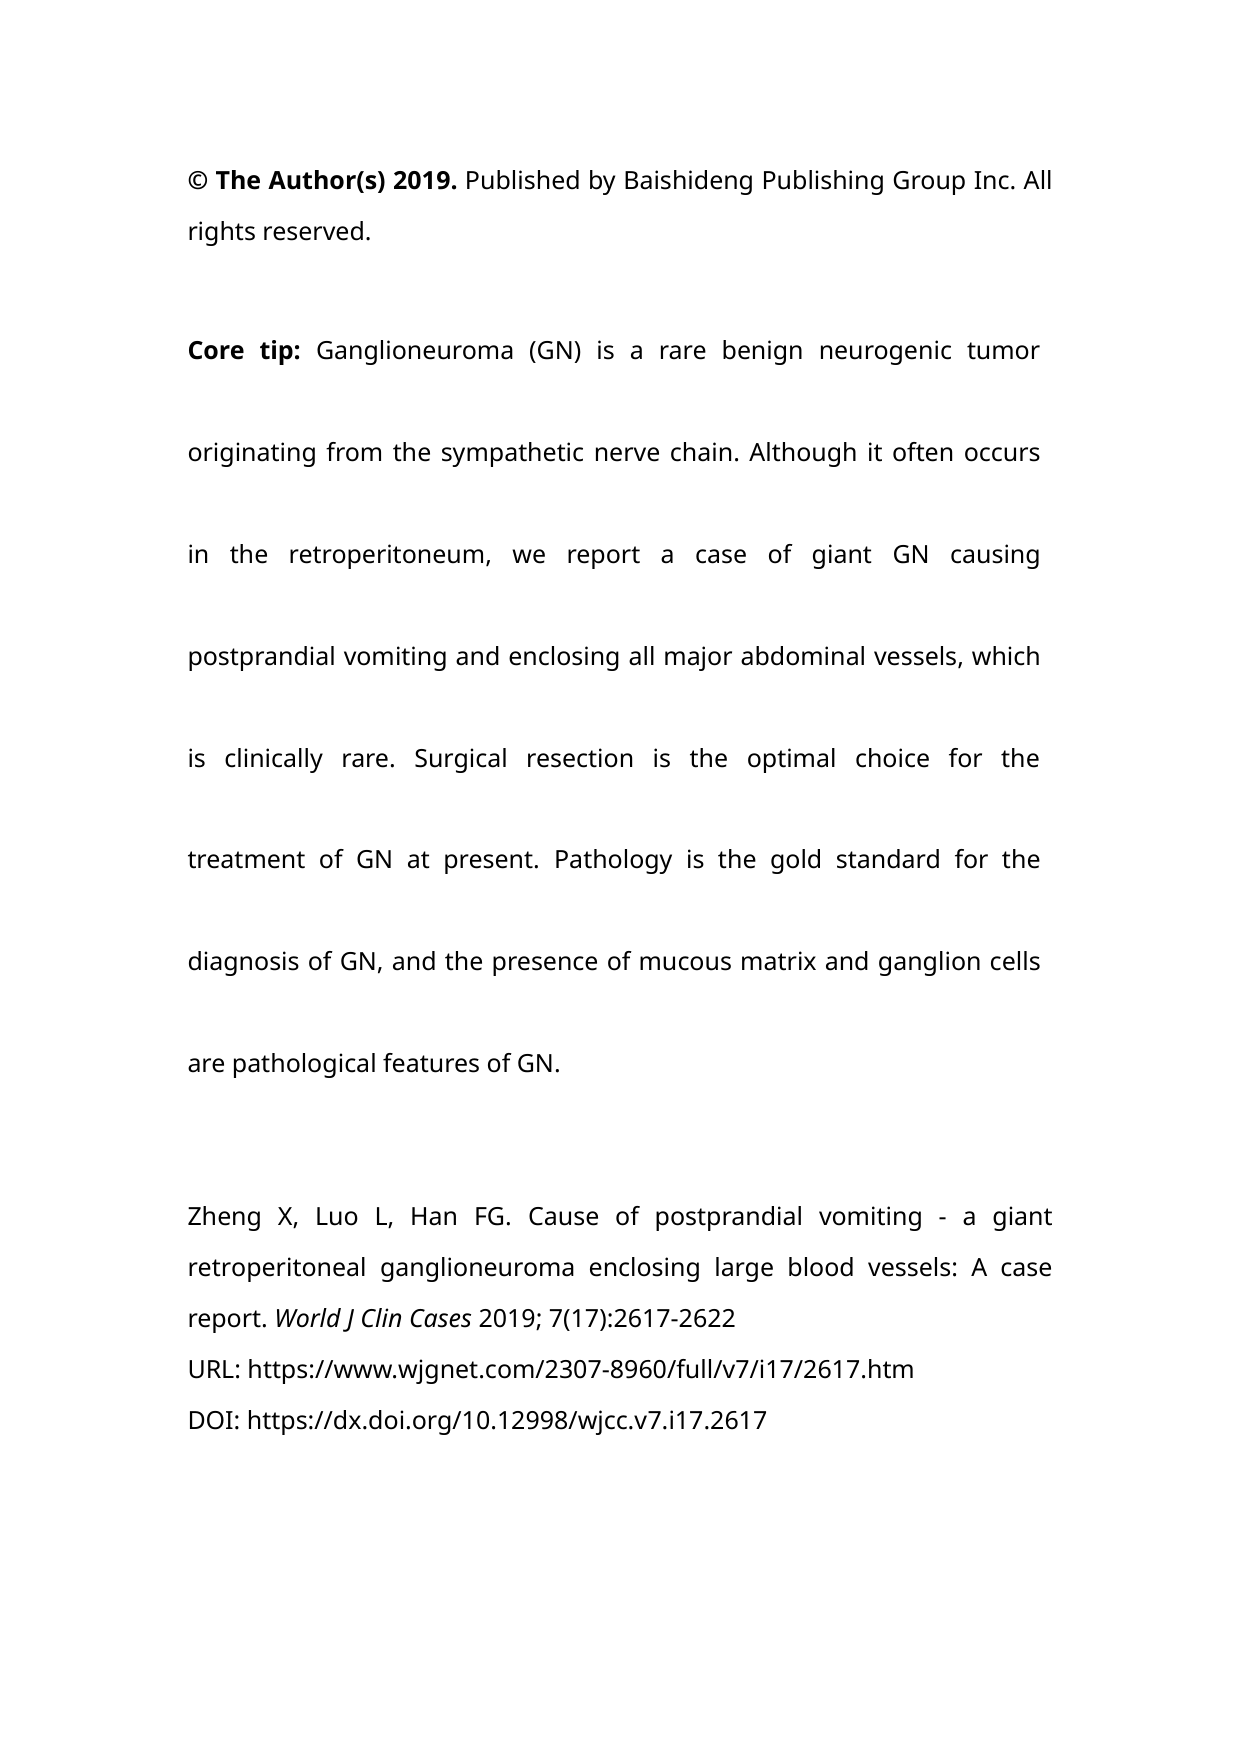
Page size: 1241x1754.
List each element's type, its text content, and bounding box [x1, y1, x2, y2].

text DOI: https://dx.doi.org/10.12998/wjcc.v7.i17.2617 [187, 1403, 1053, 1437]
text URL: https://www.wjgnet.com/2307-8960/full/v7/i17/2617.htm [187, 1352, 1053, 1386]
text © The Author(s) 2019. Published by Baishideng Publishing Group Inc. All rights reserved. [187, 163, 1053, 248]
text Zheng X, Luo L, Han FG. Cause of postprandial vomiting - a giant retroperitoneal ganglioneuroma enclosing large blood vessels: A case report. World J Clin Cases 2019; 7(17):2617-2622 [187, 1199, 1053, 1335]
text Core tip: Ganglioneuroma (GN) is a rare benign neurogenic tumor originating from the sympathetic nerve chain. Although it often occurs in the retroperitoneum, we report a case of giant GN causing postprandial vomiting and enclosing all major abdominal vessels, which is clinically rare. Surgical resection is the optimal choice for the treatment of GN at present. Pathology is the gold standard for the diagnosis of GN, and the presence of mucous matrix and ganglion cells are pathological features of GN. [187, 316, 1041, 1097]
